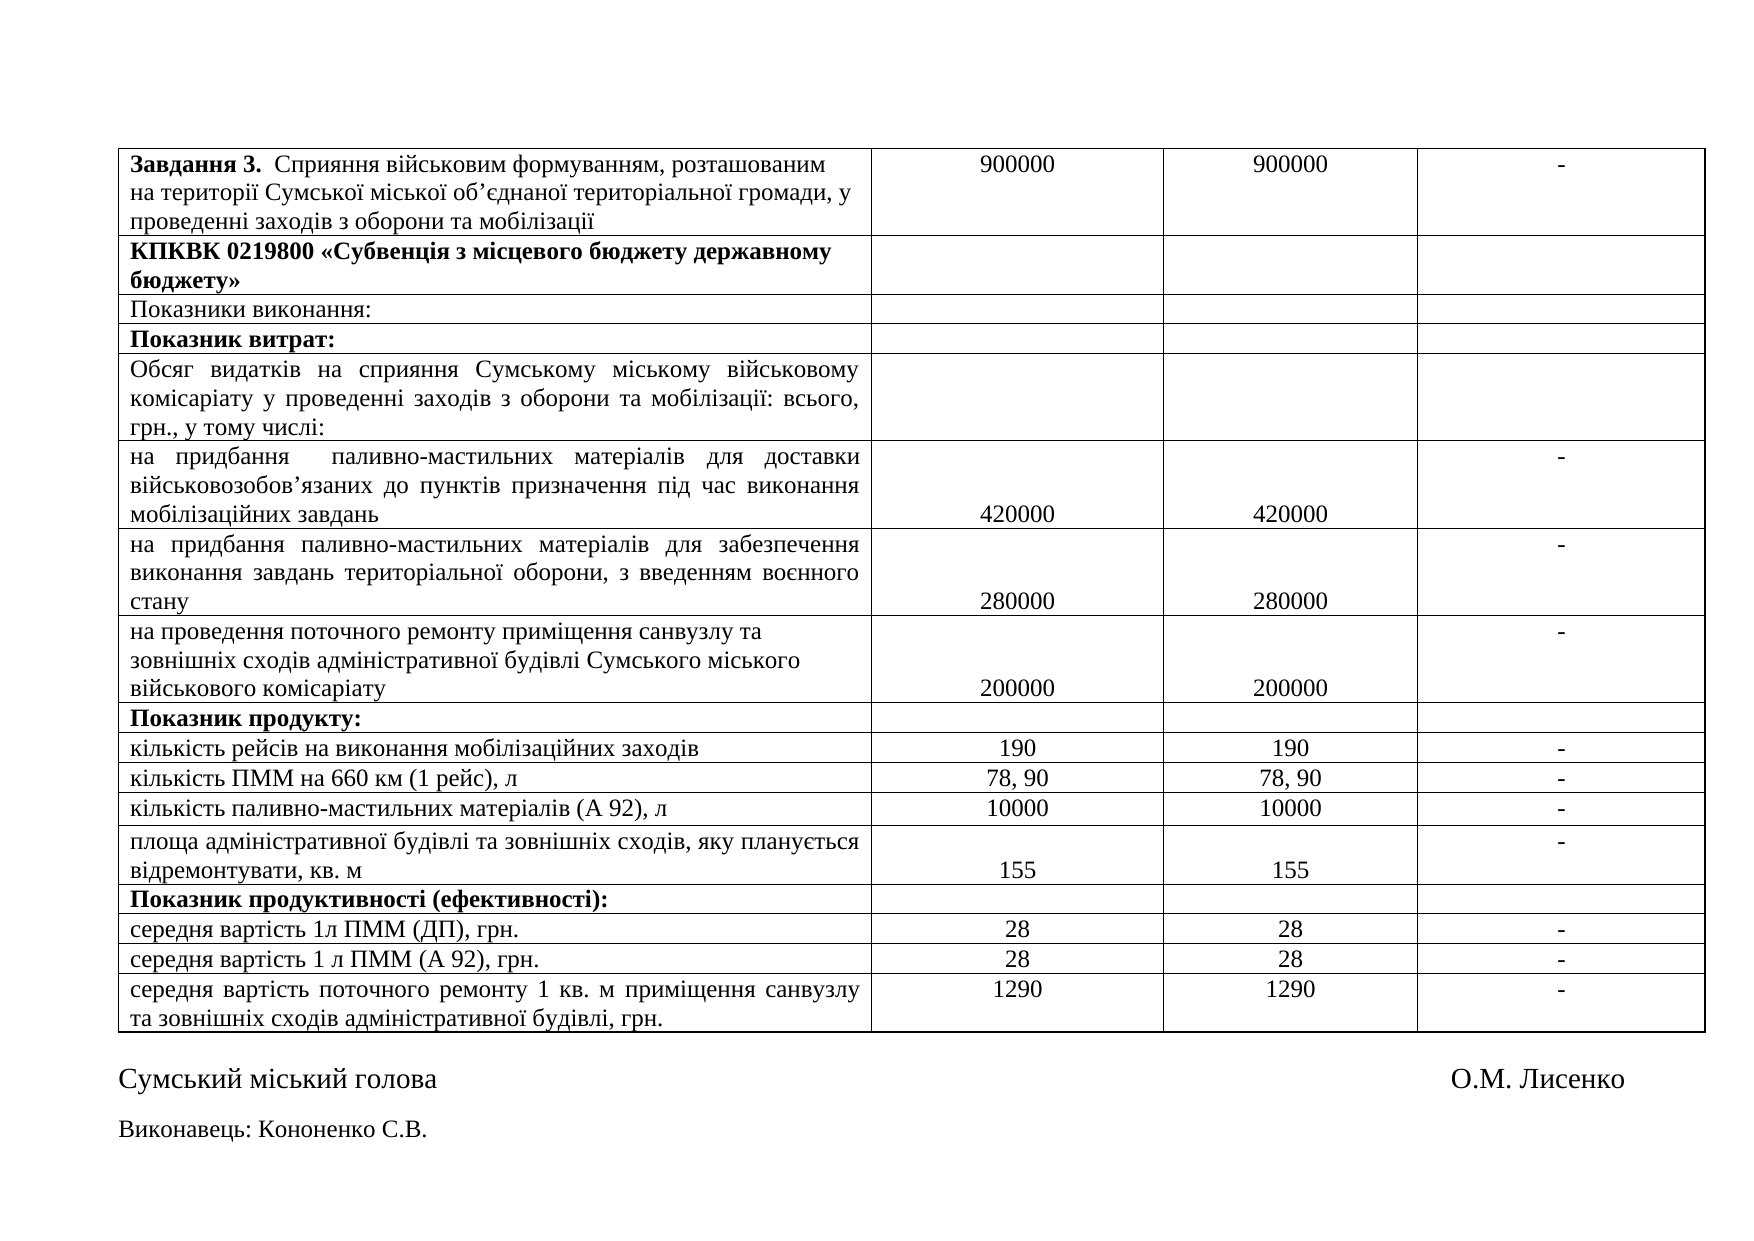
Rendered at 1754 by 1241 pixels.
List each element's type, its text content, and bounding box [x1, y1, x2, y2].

table_cell [1164, 236, 1417, 293]
table_cell кількість паливно-мастильних матеріалів (А 92), л [119, 793, 871, 825]
table_cell [1164, 295, 1417, 323]
table_cell 190 [1164, 733, 1417, 762]
table_cell 28 [872, 944, 1163, 973]
text Виконавець: Кононенко С.В. [118, 1114, 1636, 1143]
table_cell 78, 90 [1164, 763, 1417, 792]
table_cell - [1418, 616, 1704, 702]
table_cell 420000 [872, 441, 1163, 528]
table_cell 1290 [872, 974, 1163, 1031]
table_cell [872, 354, 1163, 440]
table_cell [119, 149, 871, 235]
table_cell - [1418, 974, 1704, 1031]
table_cell [1418, 295, 1704, 323]
table_cell на проведення поточного ремонту приміщення санвузлу та зовнішніх сходів адміністративної будівлі Сумського міського військового комісаріату [119, 616, 871, 702]
table_cell [872, 295, 1163, 323]
table_cell 155 [1164, 826, 1417, 883]
table_cell 28 [872, 914, 1163, 943]
table_cell 10000 [872, 793, 1163, 825]
table_cell [1418, 885, 1704, 913]
table_cell 190 [872, 733, 1163, 762]
table_cell 28 [1164, 944, 1417, 973]
table_cell середня вартість 1л ПММ (ДП), грн. [119, 914, 871, 943]
table_cell Показник витрат: [119, 324, 871, 353]
table_cell Показник продуктивності (ефективності): [119, 885, 871, 913]
table_cell [1164, 703, 1417, 732]
table_cell - [1418, 914, 1704, 943]
table_cell [1164, 324, 1417, 353]
table_cell на придбання паливно-мастильних матеріалів для забезпечення виконання завдань територіальної оборони, з введенням воєнного стану [119, 529, 871, 615]
table_cell - [1418, 944, 1704, 973]
table_cell кількість ПММ на (1 рейс), л [119, 763, 871, 792]
text Сумський міський голова О.М. Лисенко [118, 1061, 1636, 1095]
table_cell 155 [872, 826, 1163, 883]
table_cell середня вартість ПММ (А 92), грн. [119, 944, 871, 973]
table_cell - [1418, 441, 1704, 528]
table_cell 78, 90 [872, 763, 1163, 792]
table_cell 420000 [1164, 441, 1417, 528]
table_cell - [1418, 793, 1704, 825]
table_cell [1164, 885, 1417, 913]
table_cell 200000 [1164, 616, 1417, 702]
table_cell [1418, 354, 1704, 440]
table_cell - [1418, 763, 1704, 792]
table_cell - [1418, 149, 1704, 235]
table_cell [1418, 236, 1704, 293]
table_cell 280000 [872, 529, 1163, 615]
table_cell 280000 [1164, 529, 1417, 615]
table_cell площа адміністративної будівлі та зовнішніх сходів, яку планується відремонтувати, кв. м [119, 826, 871, 883]
table_cell 200000 [872, 616, 1163, 702]
table_cell - [1418, 733, 1704, 762]
table_cell [872, 885, 1163, 913]
table_cell Показник продукту: [119, 703, 871, 732]
table_cell - [1418, 529, 1704, 615]
table_cell кількість рейсів на виконання мобілізаційних заходів [119, 733, 871, 762]
table_cell [1418, 324, 1704, 353]
table_cell КПКВК 0219800 «Субвенція з місцевого бюджету державному бюджету» [119, 236, 871, 293]
table_cell 28 [1164, 914, 1417, 943]
table_cell 900000 [872, 149, 1163, 235]
table_cell [1164, 354, 1417, 440]
table_cell [872, 324, 1163, 353]
table_cell [1418, 703, 1704, 732]
table_cell [872, 703, 1163, 732]
table_cell - [1418, 826, 1704, 883]
table_cell середня вартість поточного ремонту 1 кв. м приміщення санвузлу та зовнішніх сходів адміністративної будівлі, грн. [119, 974, 871, 1031]
table_cell 900000 [1164, 149, 1417, 235]
table_cell 1290 [1164, 974, 1417, 1031]
table_cell Обсяг видатків на сприяння Сумському міському військовому комісаріату у проведенні заходів з оборони та мобілізації: всього, грн., у тому числі: [119, 354, 871, 440]
table_cell на придбання паливно-мастильних матеріалів для доставки військовозобов’язаних до пунктів призначення під час виконання мобілізаційних завдань [119, 441, 871, 528]
table_cell [872, 236, 1163, 293]
table_cell Показники виконання: [119, 295, 871, 323]
table_cell 10000 [1164, 793, 1417, 825]
